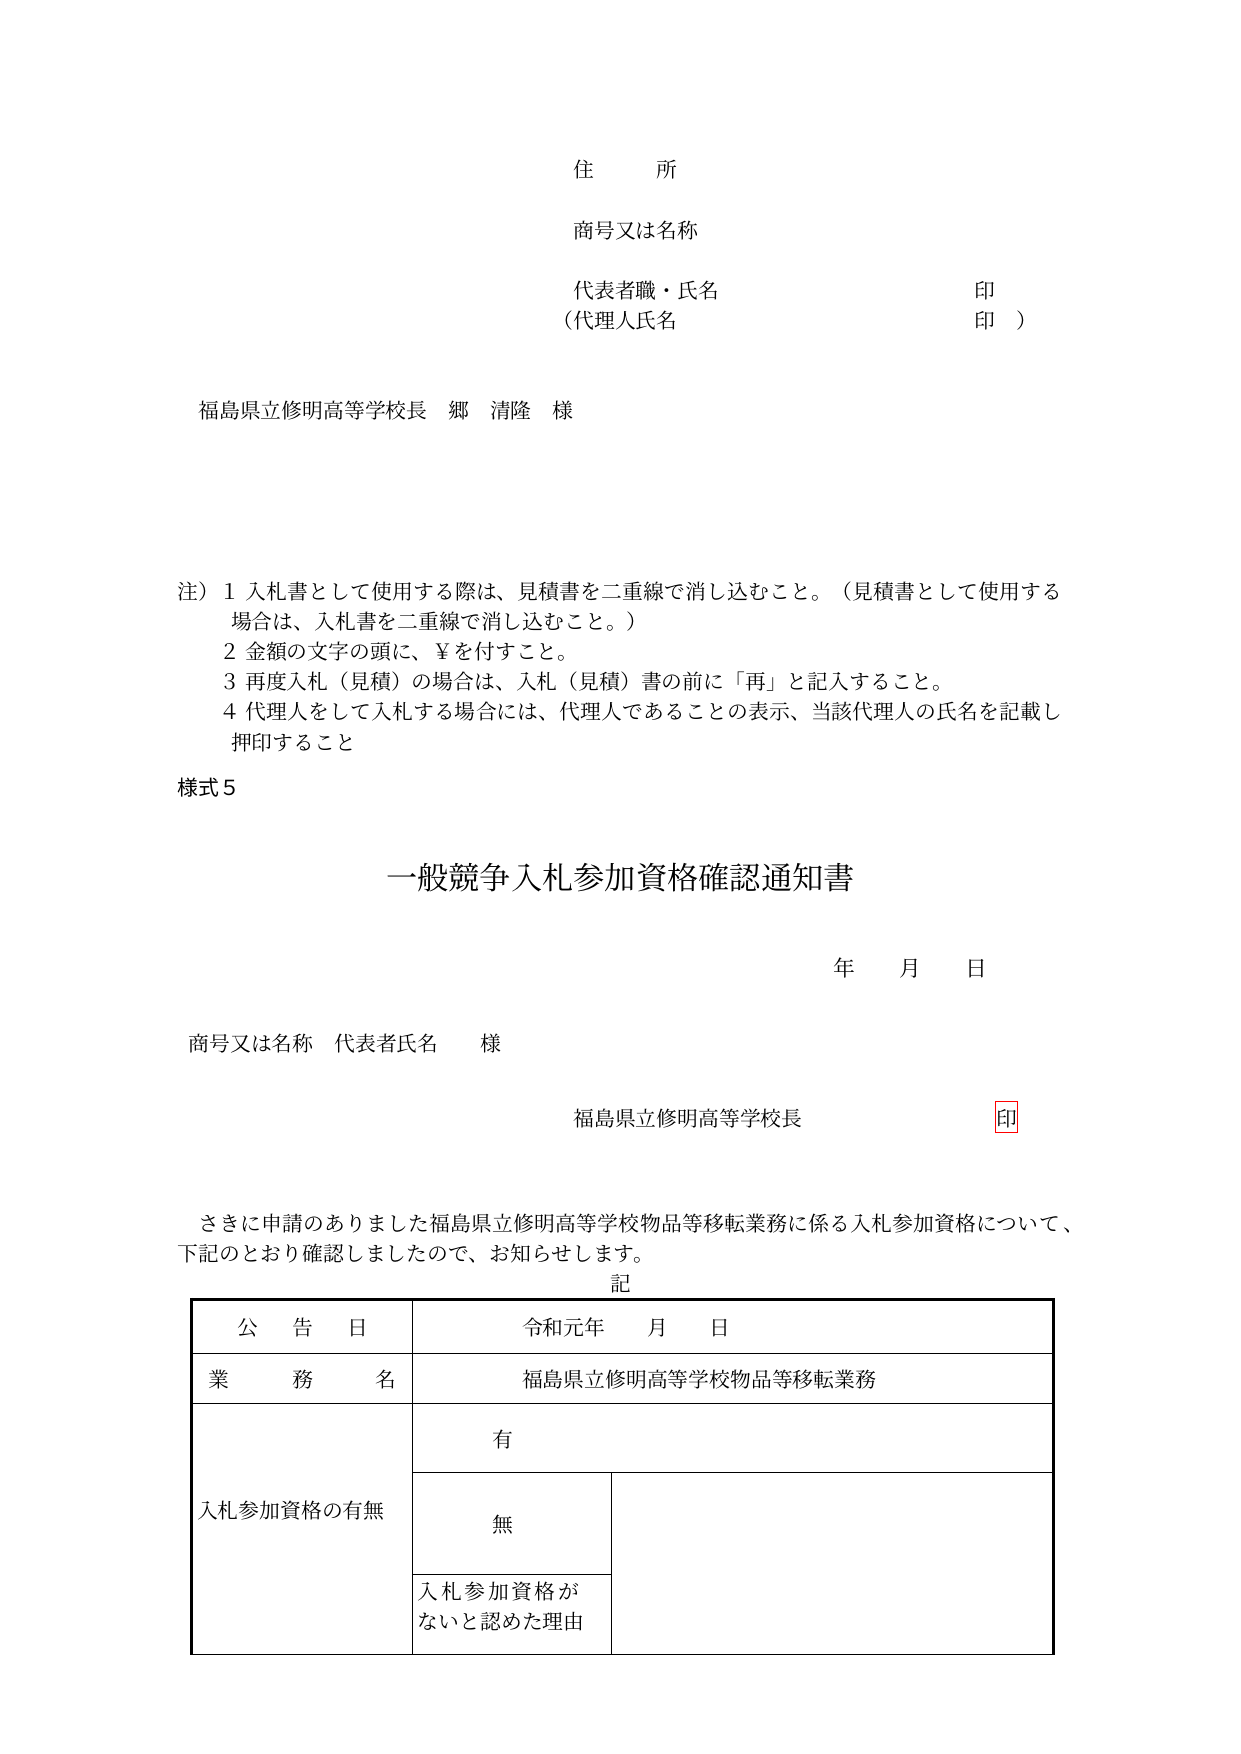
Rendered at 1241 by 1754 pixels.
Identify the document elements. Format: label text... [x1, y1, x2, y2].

text 商号又は名称 [177, 214, 1063, 244]
text 記 [177, 1268, 1063, 1298]
text さきに申請のありました福島県立修明高等学校物品等移転業務に係る入札参加資格について、下記のとおり確認しましたので、お知らせします。 [177, 1207, 1063, 1268]
text ４ 代理人をして入札する場合には、代理人であることの表示、当該代理人の氏名を記載し押印すること [177, 696, 1063, 756]
text （代理人氏名 印 ） [177, 304, 1063, 334]
text 住 所 [177, 154, 1063, 184]
text 年 月 日 [177, 937, 1063, 997]
text 一般競争入札参加資格確認通知書 [177, 846, 1063, 906]
table_cell 入札参加資格が ないと認めた理由 [413, 1575, 611, 1654]
text 商号又は名称 代表者氏名 様 [177, 1027, 1063, 1057]
table_cell 無 [413, 1473, 611, 1574]
table_cell 有 [413, 1404, 1052, 1472]
text 福島県立修明高等学校長 印 [177, 1087, 1063, 1147]
table_cell 福島県立修明高等学校物品等移転業務 [413, 1354, 1052, 1403]
text ２ 金額の文字の頭に、￥を付すこと。 [177, 636, 1063, 666]
table_header 令和元年 月 日 [413, 1301, 1052, 1352]
table_header 公告日 [193, 1301, 412, 1352]
table_cell [612, 1473, 1052, 1654]
text 様式５ [177, 756, 1063, 816]
text 注）１ 入札書として使用する際は、見積書を二重線で消し込むこと。（見積書として使用する場合は、入札書を二重線で消し込むこと。） [177, 575, 1063, 636]
text 福島県立修明高等学校長 郷 清隆 様 [177, 395, 1063, 425]
text ３ 再度入札（見積）の場合は、入札（見積）書の前に「再」と記入すること。 [177, 666, 1063, 696]
text 代表者職・氏名 印 [177, 274, 1063, 304]
table_cell 入札参加資格の有無 [193, 1404, 412, 1654]
table_cell 業 務 名 [193, 1354, 412, 1403]
